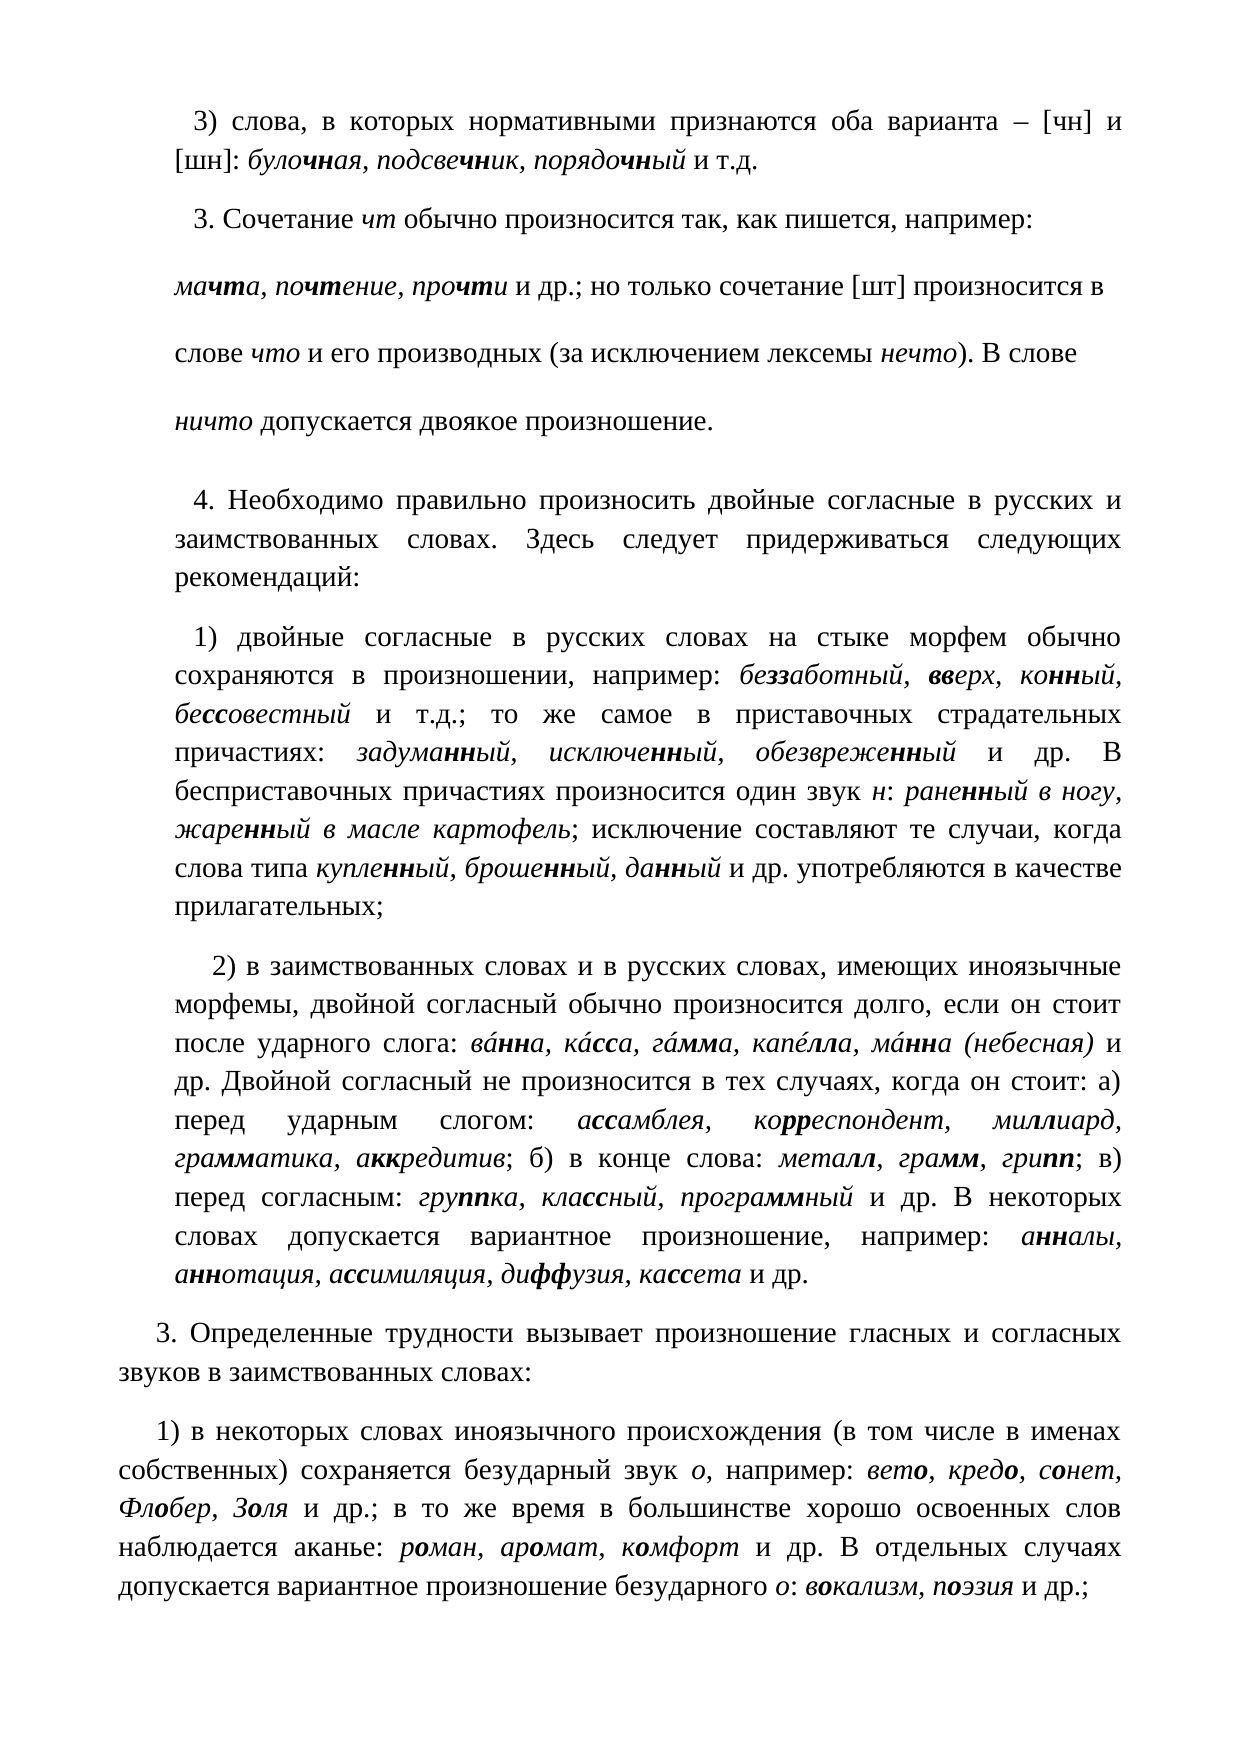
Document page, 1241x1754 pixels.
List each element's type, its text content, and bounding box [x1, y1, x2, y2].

text 2) в заимствованных словах и в русских словах, имеющих иноязычные морфемы, двойной согласный обычно произносится долго, если он стоит после ударного слога: вáнна, кáсса, гáмма, капéлла, мáнна (небесная) и др. Двойной согласный не произносится в тех случаях, когда он стоит: а) перед ударным слогом: ассамблея, корреспондент, миллиард, грамматика, аккредитив; б) в конце слова: металл, грамм, грипп; в) перед согласным: группка, классный, программный и др. В некоторых словах допускается вариантное произношение, например: анналы, аннотация, ассимиляция, диффузия, кассета и др. [174, 948, 1122, 1290]
text 3) слова, в которых нормативными признаются оба варианта – чн и шн: булочная, подсвечник, порядочный и т.д. [174, 103, 1122, 176]
text 1) двойные согласные в русских словах на стыке морфем обычно сохраняются в произношении, например: беззаботный, вверх, конный, бессовестный и т.д.; то же самое в приставочных страдательных причастиях: задуманный, исключенный, обезвреженный и др. В бесприставочных причастиях произносится один звук н: раненный в ногу, жаренный в масле картофель; исключение составляют те случаи, когда слова типа купленный, брошенный, данный и др. употребляются в качестве прилагательных; [174, 619, 1122, 922]
text 3. Сочетание чт обычно произносится так, как пишется, например: мачта, почтение, прочти и др.; но только сочетание шт произносится в слове что и его производных (за исключением лексемы нечто). В слове ничто допускается двоякое произношение. [174, 201, 1122, 436]
text 1) в некоторых словах иноязычного происхождения (в том числе в именах собственных) сохраняется безударный звук о, например: вето, кредо, сонет, Флобер, Золя и др.; в то же время в большинстве хорошо освоенных слов наблюдается аканье: роман, аромат, комфорт и др. В отдельных случаях допускается вариантное произношение безударного о: вокализм, поэзия и др.; [118, 1413, 1122, 1601]
text 3. Определенные трудности вызывает произношение гласных и согласных звуков в заимствованных словах: [118, 1316, 1122, 1388]
text 4. Необходимо правильно произносить двойные согласные в русских и заимствованных словах. Здесь следует придерживаться следующих рекомендаций: [174, 482, 1122, 593]
